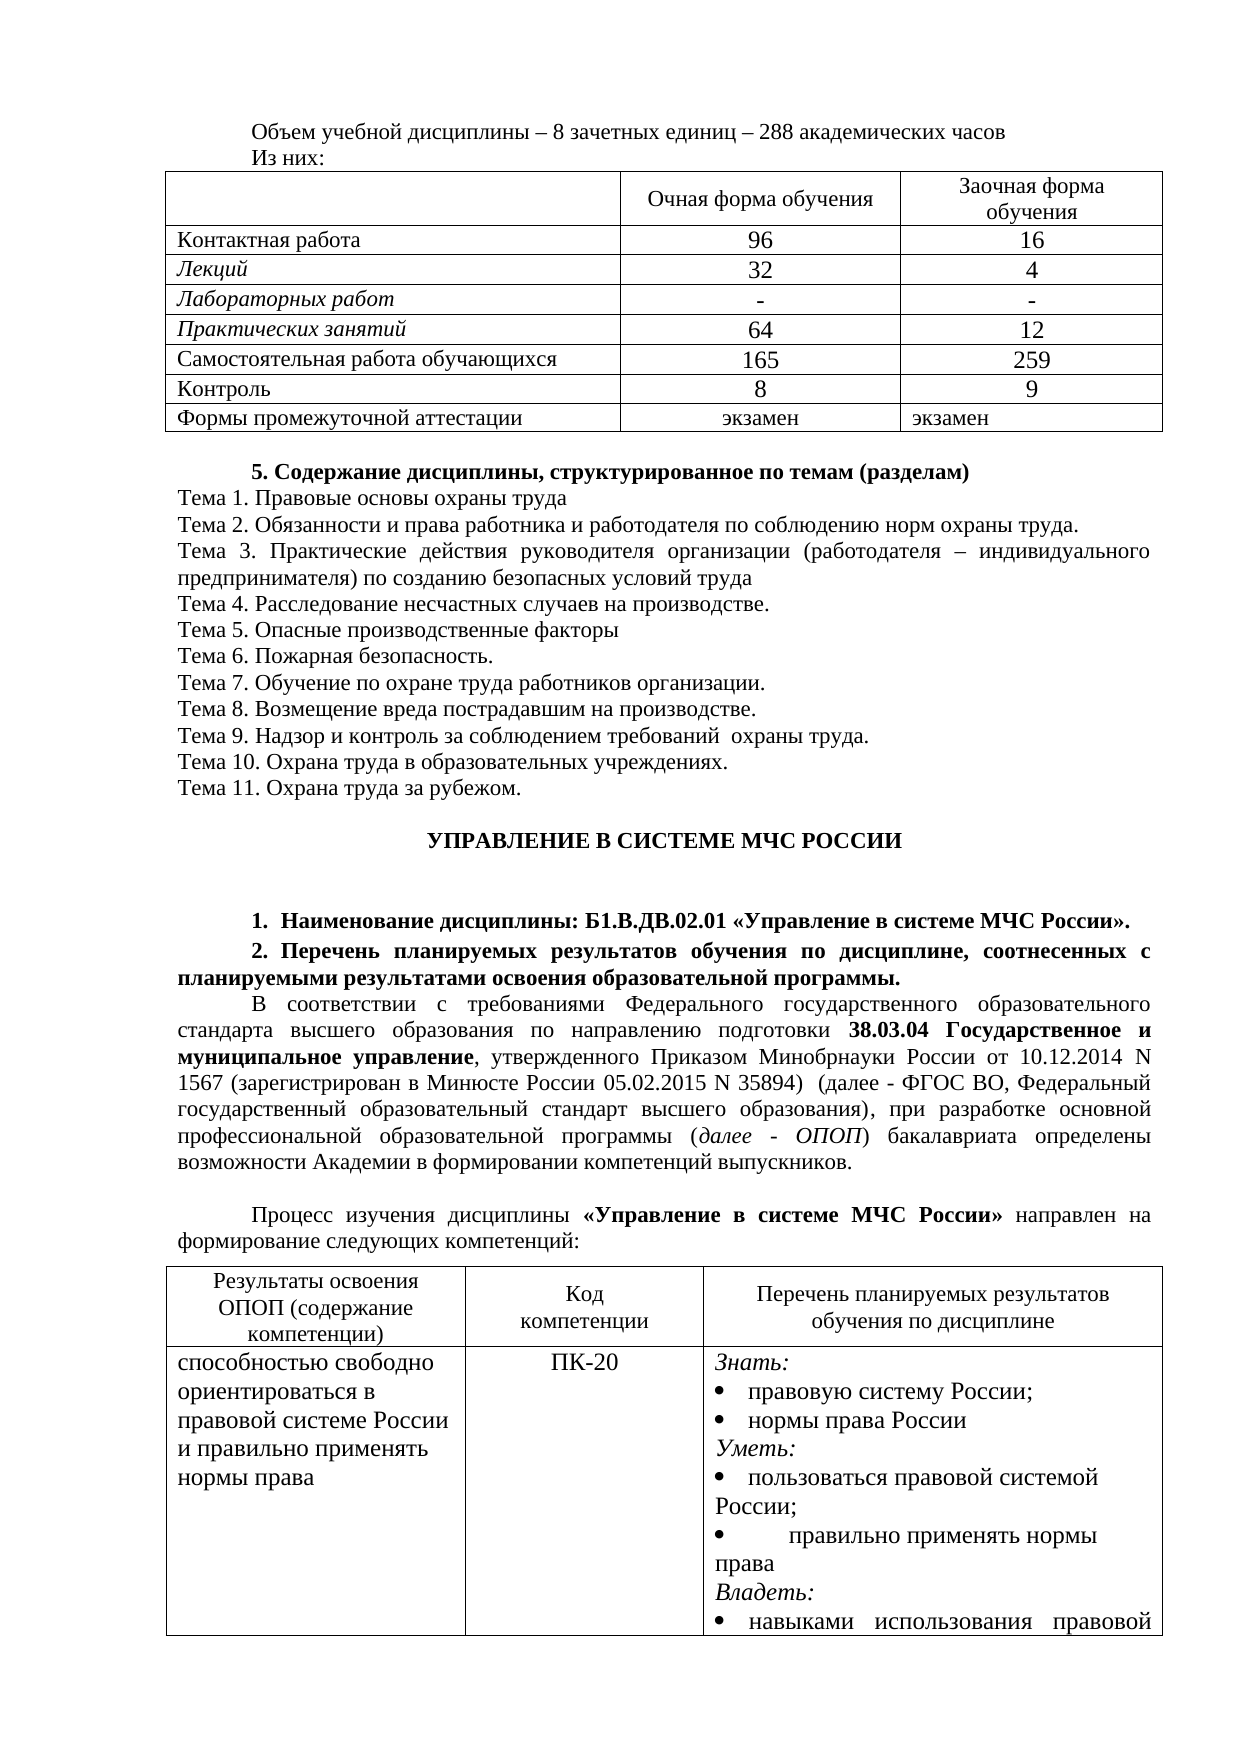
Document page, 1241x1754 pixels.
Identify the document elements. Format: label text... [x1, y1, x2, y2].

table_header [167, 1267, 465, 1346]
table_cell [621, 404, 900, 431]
text УПРАВЛЕНИЕ В СИСТЕМЕ МЧС РОССИИ [177, 827, 1152, 853]
text Тема 6. Пожарная безопасность. [177, 643, 1152, 669]
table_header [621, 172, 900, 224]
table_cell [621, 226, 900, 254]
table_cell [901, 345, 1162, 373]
text В соответствии с требованиями Федерального государственного образовательного стандарта высшего образования по направлению подготовки 38.03.04 Государственное и муниципальное управление, утвержденного Приказом Минобрнауки России от 10.12.2014 N 1567 (зарегистрирован в Минюсте России 05.02.2015 N 35894) (далее - ФГОС ВО, Федеральный государственный образовательный стандарт высшего образования), при разработке основной профессиональной образовательной программы (далее - ОПОП) бакалавриата определены возможности Академии в формировании компетенций выпускников. [177, 990, 1152, 1174]
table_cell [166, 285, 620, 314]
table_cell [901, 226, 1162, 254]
text Тема 9. Надзор и контроль за соблюдением требований охраны труда. [177, 722, 1152, 748]
list Перечень планируемых результатов обучения по дисциплине, соотнесенных с планируемыми результатами освоения образовательной программы. [177, 937, 1152, 990]
text 5. Содержание дисциплины, структурированное по темам (разделам) [177, 458, 1152, 484]
text Процесс изучения дисциплины «Управление в системе МЧС России» направлен на формирование следующих компетенций: [177, 1201, 1152, 1254]
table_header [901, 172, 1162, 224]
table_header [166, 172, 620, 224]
text Тема 5. Опасные производственные факторы [177, 616, 1152, 643]
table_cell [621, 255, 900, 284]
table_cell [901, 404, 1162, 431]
text Тема 11. Охрана труда за рубежом. [177, 774, 1152, 801]
text Тема 10. Охрана труда в образовательных учреждениях. [177, 748, 1152, 774]
text Тема 7. Обучение по охране труда работников организации. [177, 669, 1152, 695]
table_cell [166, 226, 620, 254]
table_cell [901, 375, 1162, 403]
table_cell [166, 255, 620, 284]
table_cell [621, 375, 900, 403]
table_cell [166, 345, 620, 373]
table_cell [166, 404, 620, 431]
text Тема 8. Возмещение вреда пострадавшим на производстве. [177, 695, 1152, 722]
text Объем учебной дисциплины – 8 зачетных единиц – 288 академических часов [177, 118, 1152, 144]
text Тема 4. Расследование несчастных случаев на производстве. [177, 590, 1152, 616]
text Из них: [177, 144, 1152, 171]
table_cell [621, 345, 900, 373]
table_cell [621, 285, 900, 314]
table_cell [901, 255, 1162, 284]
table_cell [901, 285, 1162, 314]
list Наименование дисциплины: Б1.В.ДВ.02.01 «Управление в системе МЧС России». [177, 907, 1152, 933]
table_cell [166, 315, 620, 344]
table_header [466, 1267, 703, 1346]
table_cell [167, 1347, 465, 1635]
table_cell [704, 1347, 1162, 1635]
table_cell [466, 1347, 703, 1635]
text Тема 1. Правовые основы охраны труда [177, 484, 1152, 511]
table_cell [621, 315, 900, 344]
text Тема 3. Практические действия руководителя организации (работодателя – индивидуального предпринимателя) по созданию безопасных условий труда [177, 537, 1152, 590]
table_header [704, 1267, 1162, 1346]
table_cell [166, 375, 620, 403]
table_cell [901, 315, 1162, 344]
text Тема 2. Обязанности и права работника и работодателя по соблюдению норм охраны труда. [177, 511, 1152, 537]
